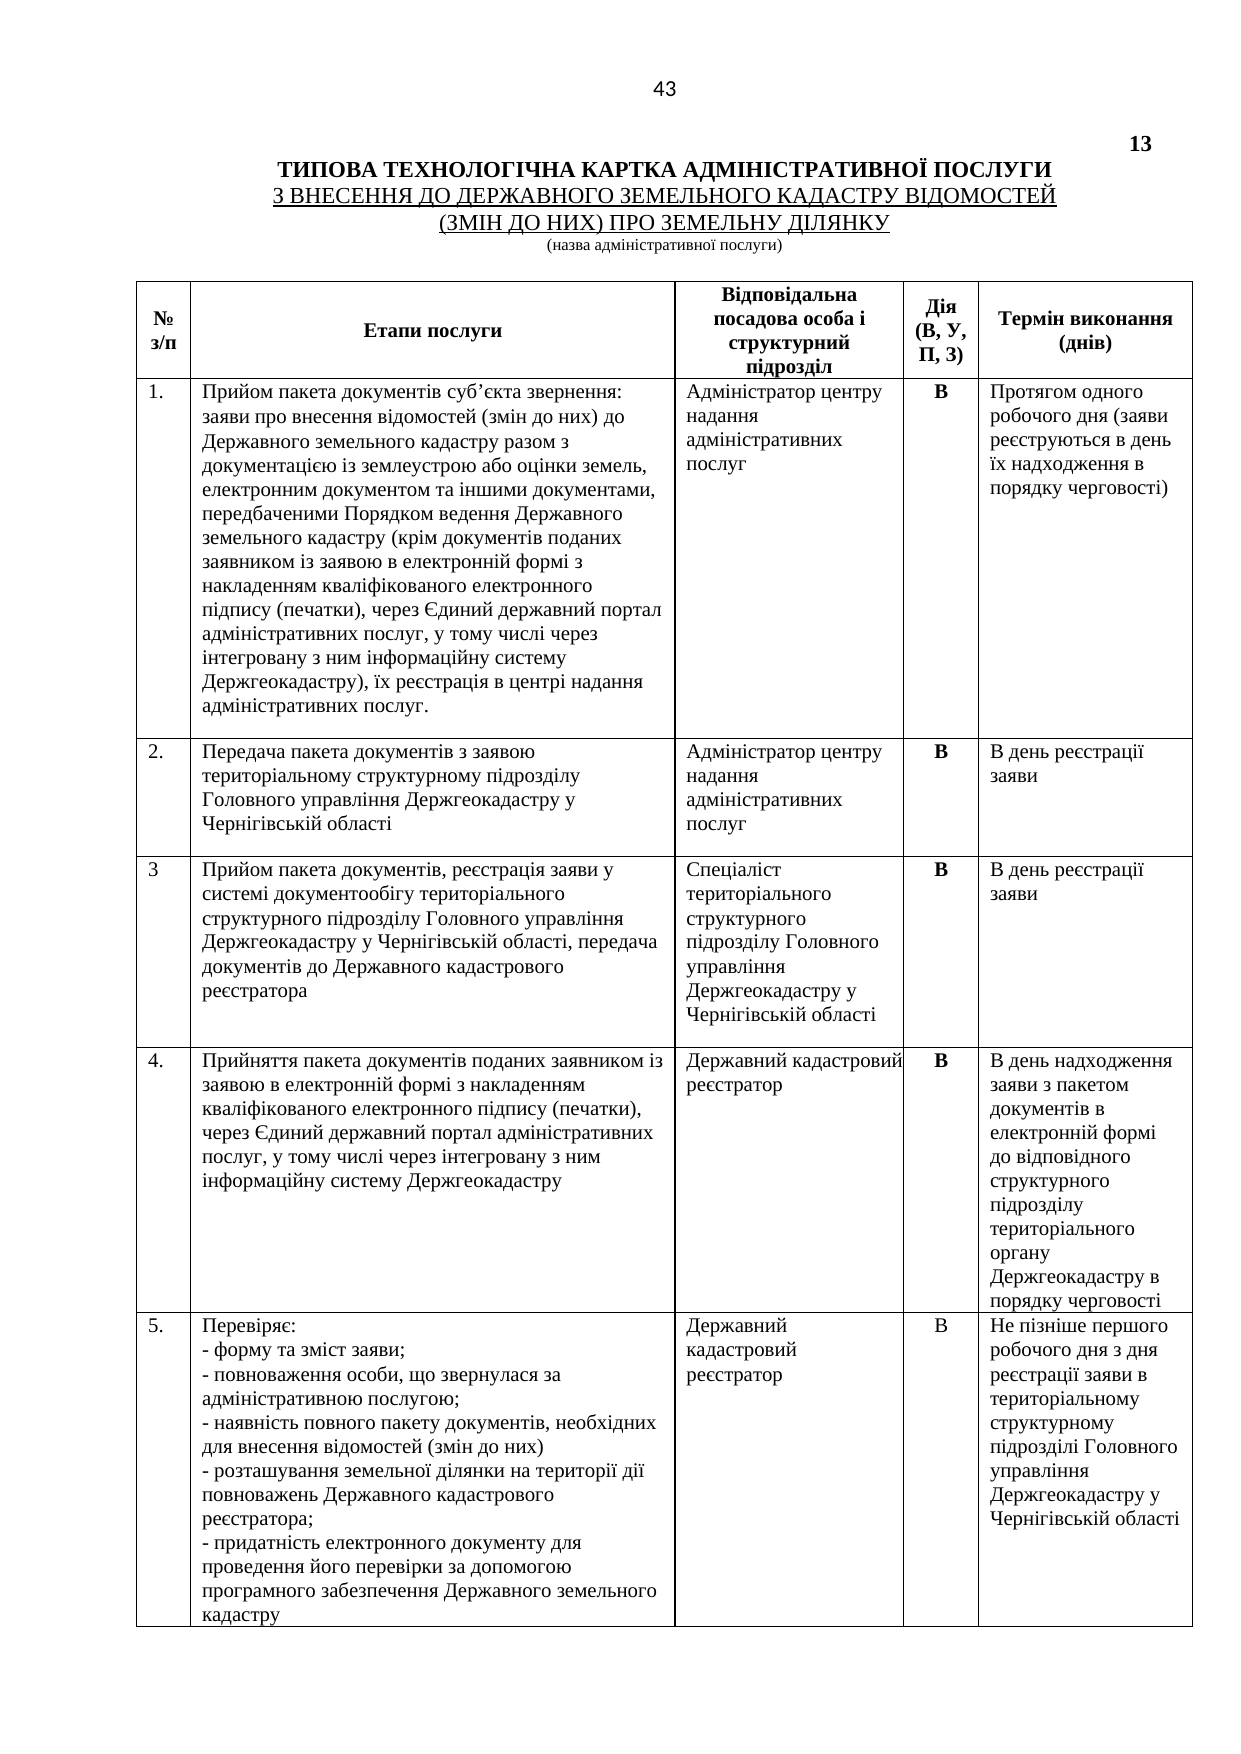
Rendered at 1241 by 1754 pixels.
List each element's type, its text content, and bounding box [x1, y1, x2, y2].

table_header Дія (В, У, П, З) [904, 282, 978, 378]
table_cell Прийняття пакета документів поданих заявником із заявою в електронній формі з накладенням кваліфікованого електронного підпису (печатки), через Єдиний державний портал адміністративних послуг, у тому числі через інтегровану з ним інформаційну систему Держгеокадастру [191, 1048, 674, 1312]
text З ВНЕСЕННЯ ДО ДЕРЖАВНОГО ЗЕМЕЛЬНОГО КАДАСТРУ ВІДОМОСТЕЙ [177, 182, 1152, 209]
table_cell В [904, 379, 978, 738]
table_cell Державний кадастровий реєстратор [676, 1048, 903, 1312]
table_cell Перевіряє: - форму та зміст заяви; - повноваження особи, що звернулася за адміністративною послугою; - наявність повного пакету документів, необхідних для внесення відомостей (змін до них) - розташування земельної ділянки на території дії повноважень Державного кадастрового реєстратора; - придатність електронного документу для проведення його перевірки за допомогою програмного забезпечення Державного земельного кадастру [191, 1313, 674, 1626]
table_cell В день надходження заяви з пакетом документів в електронній формі до відповідного структурного підрозділу територіального органу Держгеокадастру в порядку черговості [979, 1048, 1192, 1312]
text ТИПОВА ТЕХНОЛОГІЧНА КАРТКА АДМІНІСТРАТИВНОЇ ПОСЛУГИ [177, 156, 1152, 182]
text 13 [177, 130, 1152, 156]
text (назва адміністративної послуги) [177, 235, 1152, 254]
table_header Відповідальна посадова особа і структурний підрозділ [676, 282, 903, 378]
table_cell 3 [137, 857, 190, 1047]
table_cell Прийом пакета документів суб’єкта звернення: заяви про внесення відомостей (змін до них) до Державного земельного кадастру разом з документацією із землеустрою або оцінки земель, електронним документом та іншими документами, передбаченими Порядком ведення Державного земельного кадастру (крім документів поданих заявником із заявою в електронній формі з накладенням кваліфікованого електронного підпису (печатки), через Єдиний державний портал адміністративних послуг, у тому числі через інтегровану з ним інформаційну систему Держгеокадастру), їх реєстрація в центрі надання адміністративних послуг. [191, 379, 674, 738]
table_cell 1. [137, 379, 190, 738]
table_cell В [904, 1048, 978, 1312]
table_header Термін виконання (днів) [979, 282, 1192, 378]
table_header № з/п [137, 282, 190, 378]
table_header Етапи послуги [191, 282, 674, 378]
table_cell Прийом пакета документів, реєстрація заяви у системі документообігу територіального структурного підрозділу Головного управління Держгеокадастру у Чернігівській області, передача документів до Державного кадастрового реєстратора [191, 857, 674, 1047]
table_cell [676, 1313, 903, 1626]
table_cell В [904, 857, 978, 1047]
table_cell Спеціаліст територіального структурного підрозділу Головного управління Держгеокадастру у Чернігівській області [676, 857, 903, 1047]
table_cell 2. [137, 739, 190, 856]
table_cell В [904, 739, 978, 856]
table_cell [979, 1313, 1192, 1626]
table_cell 5. [137, 1313, 190, 1626]
table_cell 4. [137, 1048, 190, 1312]
table_cell Адміністратор центру надання адміністративних послуг [676, 739, 903, 856]
table_cell Передача пакета документів з заявою територіальному структурному підрозділу Головного управління Держгеокадастру у Чернігівській області [191, 739, 674, 856]
table_cell Адміністратор центру надання адміністративних послуг [676, 379, 903, 738]
table_cell В день реєстрації заяви [979, 857, 1192, 1047]
table_cell В день реєстрації заяви [979, 739, 1192, 856]
text (ЗМІН ДО НИХ) ПРО ЗЕМЕЛЬНУ ДІЛЯНКУ [177, 209, 1152, 235]
table_cell Протягом одного робочого дня (заяви реєструються в день їх надходження в порядку черговості) [979, 379, 1192, 738]
table_cell В [904, 1313, 978, 1626]
